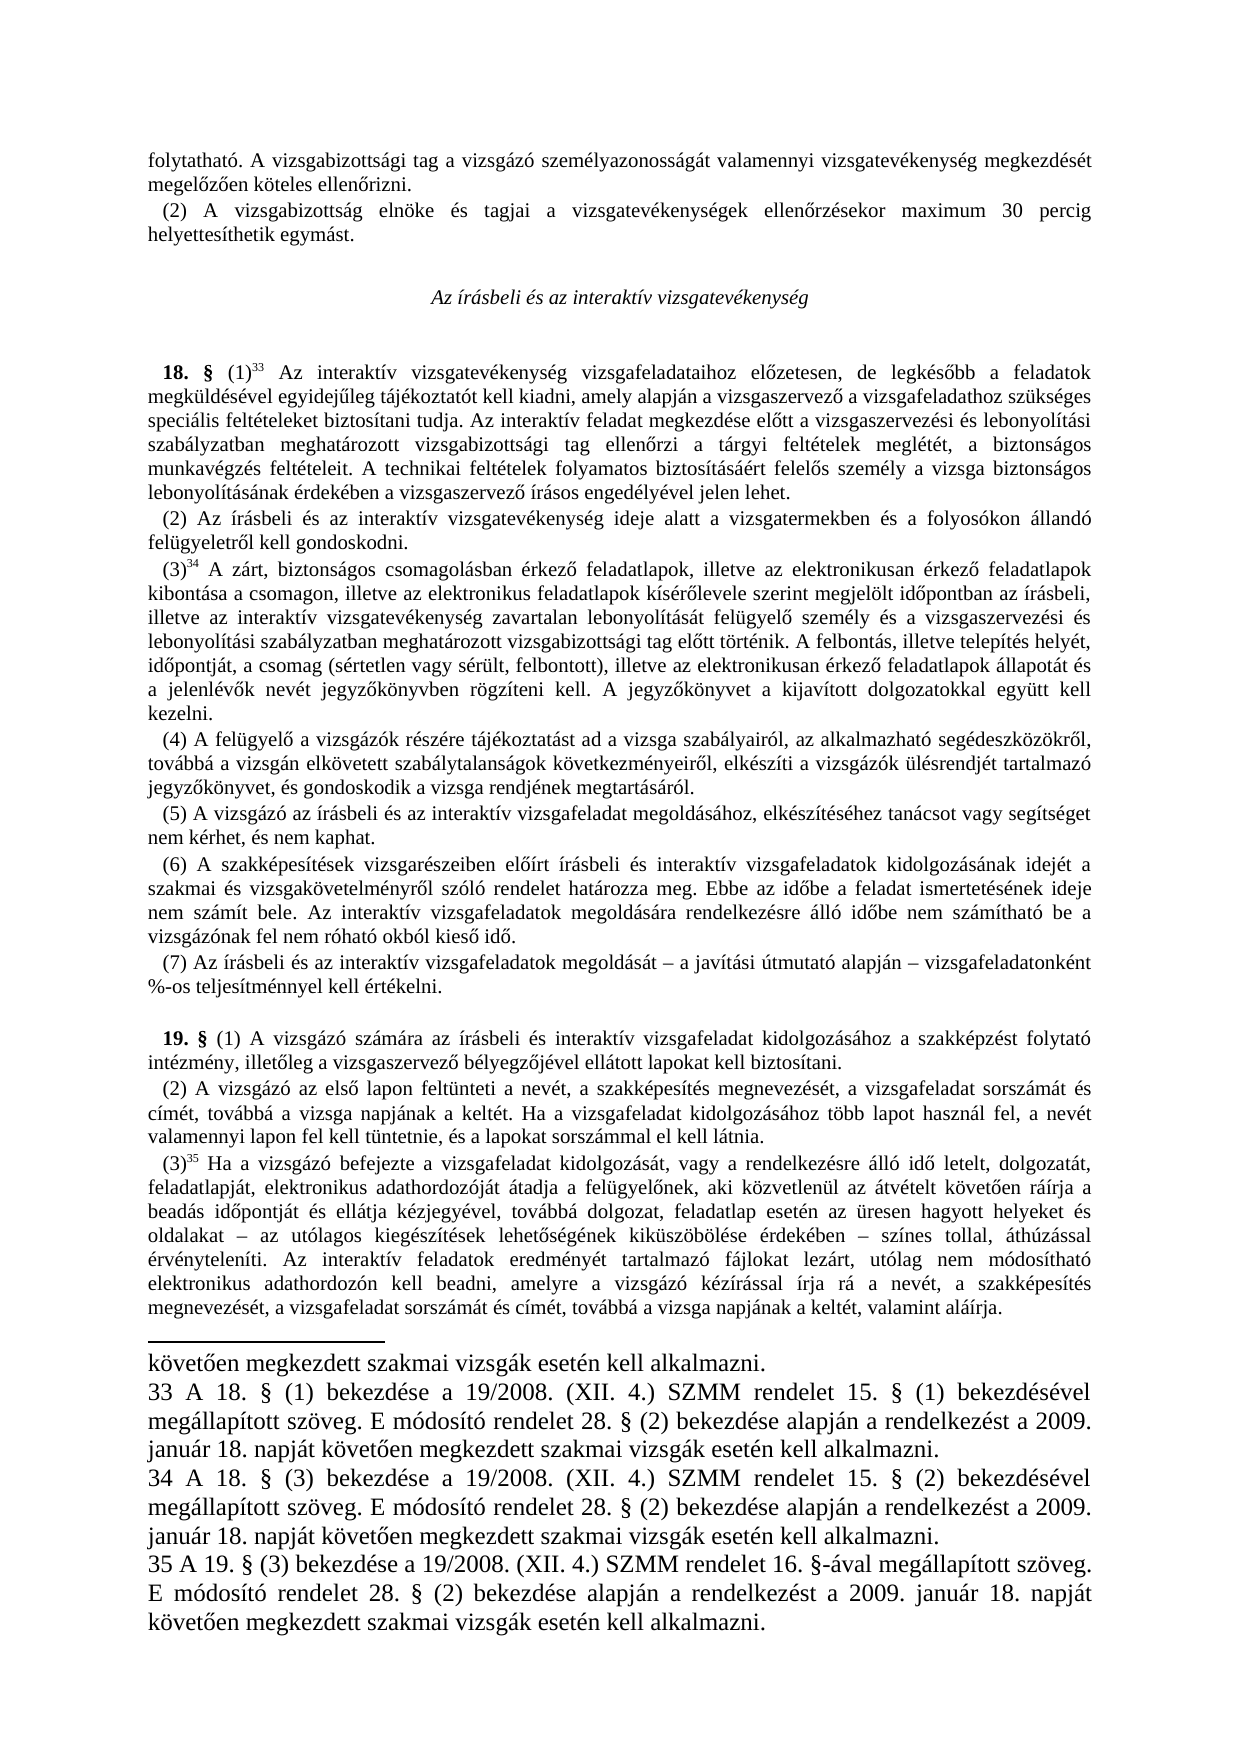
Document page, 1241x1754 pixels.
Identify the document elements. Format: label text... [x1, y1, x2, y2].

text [148, 148, 1093, 196]
text 18. § (1) Az interaktív vizsgatevékenység vizsgafeladataihoz előzetesen, de legkésőbb a feladatok megküldésével egyidejűleg tájékoztatót kell kiadni, amely alapján a vizsgaszervező a vizsgafeladathoz szükséges speciális feltételeket biztosítani tudja. Az interaktív feladat megkezdése előtt a vizsgaszervezési és lebonyolítási szabályzatban meghatározott vizsgabizottsági tag ellenőrzi a tárgyi feltételek meglétét, a biztonságos munkavégzés feltételeit. A technikai feltételek folyamatos biztosításáért felelős személy a vizsga biztonságos lebonyolításának érdekében a vizsgaszervező írásos engedélyével jelen lehet. [148, 360, 1093, 504]
text (3) Ha a vizsgázó befejezte a vizsgafeladat kidolgozását, vagy a rendelkezésre álló idő letelt, dolgozatát, feladatlapját, elektronikus adathordozóját átadja a felügyelőnek, aki közvetlenül az átvételt követően ráírja a beadás időpontját és ellátja kézjegyével, továbbá dolgozat, feladatlap esetén az üresen hagyott helyeket és oldalakat – az utólagos kiegészítések lehetőségének kiküszöbölése érdekében – színes tollal, áthúzással érvényteleníti. Az interaktív feladatok eredményét tartalmazó fájlokat lezárt, utólag nem módosítható elektronikus adathordozón kell beadni, amelyre a vizsgázó kézírással írja rá a nevét, a szakképesítés megnevezését, a vizsgafeladat sorszámát és címét, továbbá a vizsga napjának a keltét, valamint aláírja. [148, 1151, 1093, 1319]
text (2) A vizsgabizottság elnöke és tagjai a vizsgatevékenységek ellenőrzésekor maximum 30 percig helyettesíthetik egymást. [148, 198, 1093, 246]
text (5) A vizsgázó az írásbeli és az interaktív vizsgafeladat megoldásához, elkészítéséhez tanácsot vagy segítséget nem kérhet, és nem kaphat. [148, 801, 1093, 849]
text (2) Az írásbeli és az interaktív vizsgatevékenység ideje alatt a vizsgatermekben és a folyosókon állandó felügyeletről kell gondoskodni. [148, 506, 1093, 554]
text (3) A zárt, biztonságos csomagolásban érkező feladatlapok, illetve az elektronikusan érkező feladatlapok kibontása a csomagon, illetve az elektronikus feladatlapok kísérőlevele szerint megjelölt időpontban az írásbeli, illetve az interaktív vizsgatevékenység zavartalan lebonyolítását felügyelő személy és a vizsgaszervezési és lebonyolítási szabályzatban meghatározott vizsgabizottsági tag előtt történik. A felbontás, illetve telepítés helyét, időpontját, a csomag (sértetlen vagy sérült, felbontott), illetve az elektronikusan érkező feladatlapok állapotát és a jelenlévők nevét jegyzőkönyvben rögzíteni kell. A jegyzőkönyvet a kijavított dolgozatokkal együtt kell kezelni. [148, 556, 1093, 725]
text (2) A vizsgázó az első lapon feltünteti a nevét, a szakképesítés megnevezését, a vizsgafeladat sorszámát és címét, továbbá a vizsga napjának a keltét. Ha a vizsgafeladat kidolgozásához több lapot használ fel, a nevét valamennyi lapon fel kell tüntetnie, és a lapokat sorszámmal el kell látnia. [148, 1076, 1093, 1148]
text Az írásbeli és az interaktív vizsgatevékenység [148, 284, 1093, 309]
text (6) A szakképesítések vizsgarészeiben előírt írásbeli és interaktív vizsgafeladatok kidolgozásának idejét a szakmai és vizsgakövetelményről szóló rendelet határozza meg. Ebbe az időbe a feladat ismertetésének ideje nem számít bele. Az interaktív vizsgafeladatok megoldására rendelkezésre álló időbe nem számítható be a vizsgázónak fel nem róható okból kieső idő. [148, 851, 1093, 948]
text (4) A felügyelő a vizsgázók részére tájékoztatást ad a vizsga szabályairól, az alkalmazható segédeszközökről, továbbá a vizsgán elkövetett szabálytalanságok következményeiről, elkészíti a vizsgázók ülésrendjét tartalmazó jegyzőkönyvet, és gondoskodik a vizsga rendjének megtartásáról. [148, 727, 1093, 799]
text (7) Az írásbeli és az interaktív vizsgafeladatok megoldását – a javítási útmutató alapján – vizsgafeladatonként %-os teljesítménnyel kell értékelni. [148, 950, 1093, 998]
text 19. § (1) A vizsgázó számára az írásbeli és interaktív vizsgafeladat kidolgozásához a szakképzést folytató intézmény, illetőleg a vizsgaszervező bélyegzőjével ellátott lapokat kell biztosítani. [148, 1026, 1093, 1074]
